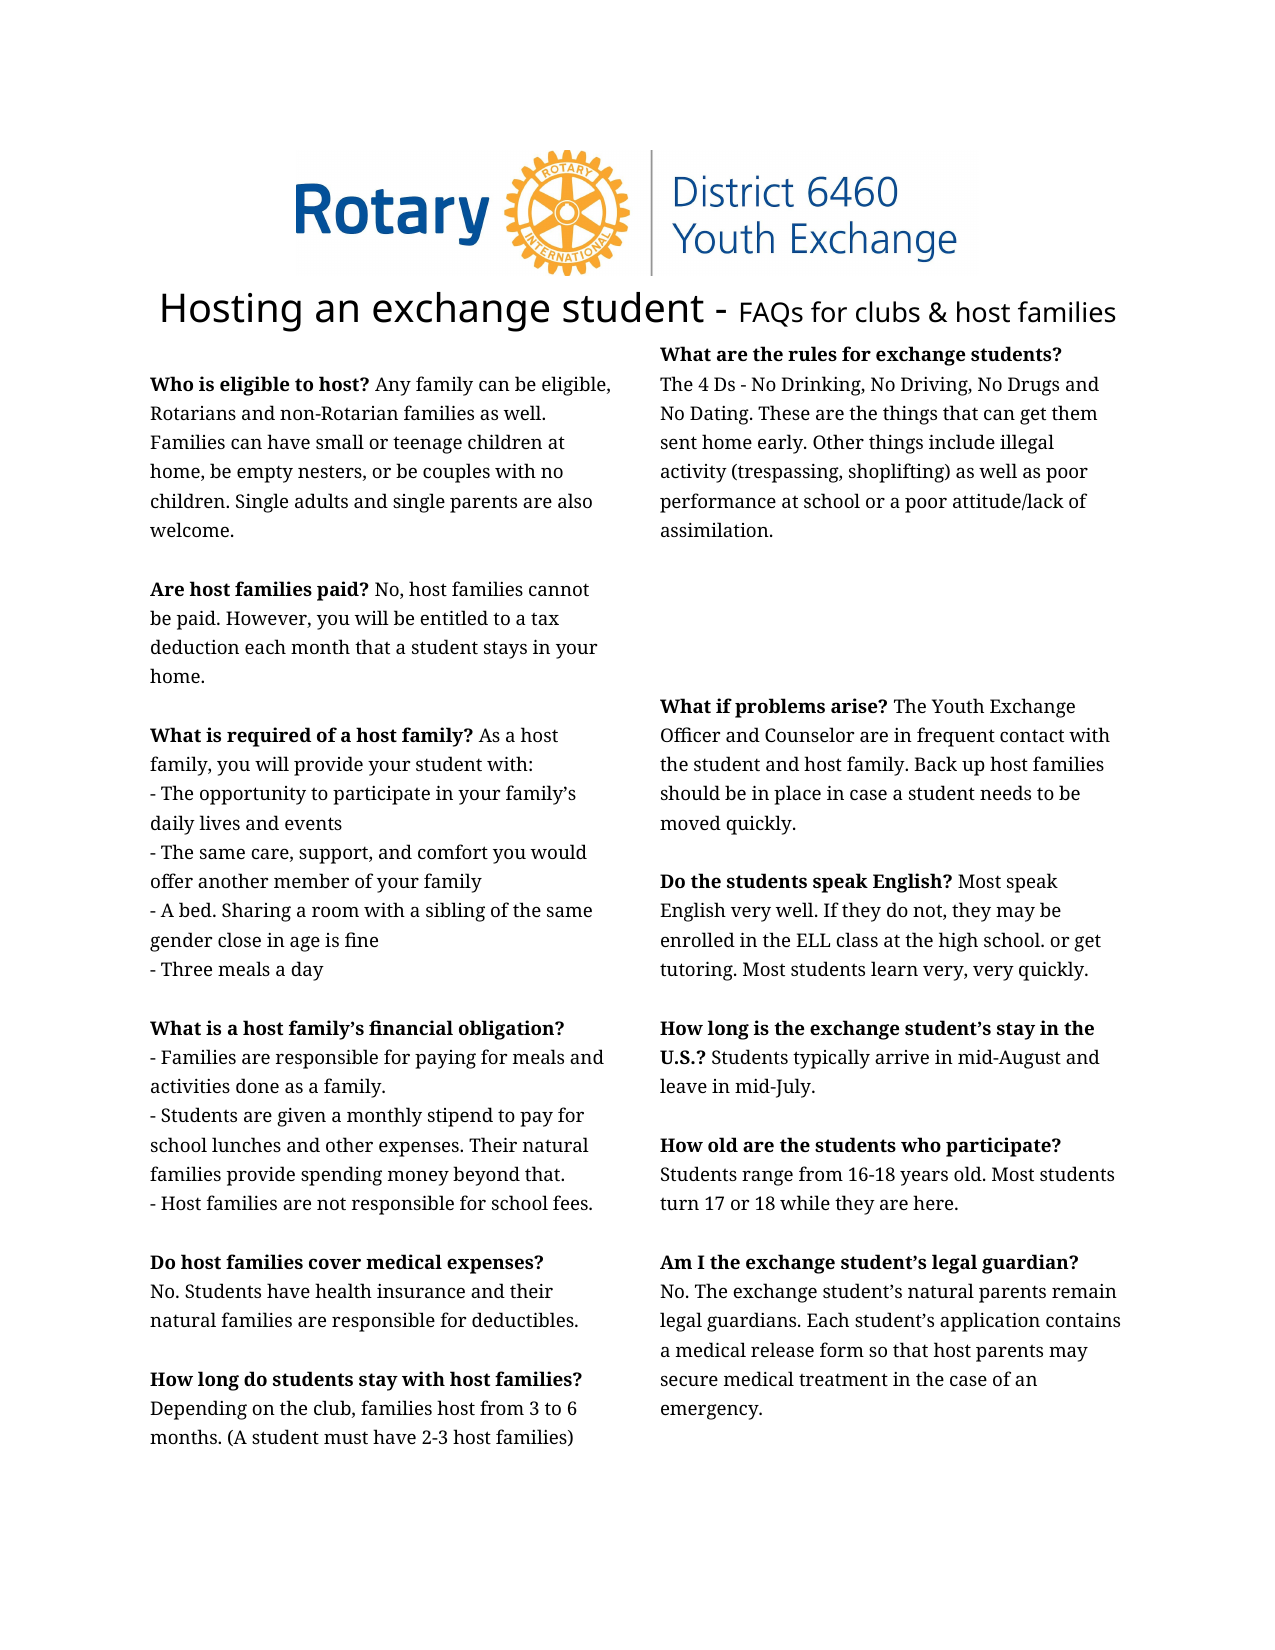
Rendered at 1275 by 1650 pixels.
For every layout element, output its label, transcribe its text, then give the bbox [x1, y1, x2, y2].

text How long is the exchange student’s stay in the U.S.? Students typically arrive in mid-August and leave in mid-July. [660, 1015, 1125, 1099]
text - Families are responsible for paying for meals and [150, 1044, 615, 1070]
text What is a host family’s financial obligation? [150, 1015, 615, 1040]
text Hosting an exchange student - FAQs for clubs & host families [150, 280, 1125, 334]
text Am I the exchange student’s legal guardian? No. The exchange student’s natural parents remain [660, 1249, 1125, 1304]
text - Host families are not responsible for school fees. [150, 1191, 615, 1216]
text What if problems arise? The Youth Exchange Officer and Counselor are in frequent contact with the student and host family. Back up host families should be in place in case a student needs to be moved quickly. [660, 693, 1125, 836]
text Who is eligible to host? Any family can be eligible, Rotarians and non-Rotarian families as well. Families can have small or teenage children at home, be empty nesters, or be couples with no children. Single adults and single parents are also welcome. [150, 371, 615, 543]
text Are host families paid? No, host families cannot be paid. However, you will be entitled to a tax deduction each month that a student stays in your home. [150, 576, 615, 689]
text legal guardians. Each student’s application contains a medical release form so that host parents may secure medical treatment in the case of an emergency. [660, 1308, 1125, 1421]
text - Three meals a day [150, 956, 615, 982]
text activities done as a family. [150, 1073, 615, 1099]
text Do the students speak English? Most speak English very well. If they do not, they may be enrolled in the ELL class at the high school. or get tutoring. Most students learn very, very quickly. [660, 868, 1125, 982]
text - A bed. Sharing a room with a sibling of the same [150, 898, 615, 923]
text Do host families cover medical expenses? No. Students have health insurance and their natural families are responsible for deductibles. [150, 1249, 615, 1333]
text What is required of a host family? As a host family, you will provide your student with: [150, 722, 615, 777]
text What are the rules for exchange students? The 4 Ds - No Drinking, No Driving, No Drugs and No Dating. These are the things that can get them sent home early. Other things include illegal activity (trespassing, shoplifting) as well as poor performance at school or a poor attitude/lack of assimilation. [660, 342, 1125, 543]
text - The opportunity to participate in your family’s daily lives and events [150, 781, 615, 836]
picture [296, 150, 979, 276]
text gender close in age is fine [150, 927, 615, 953]
text - The same care, support, and comfort you would offer another member of your family [150, 839, 615, 894]
text How old are the students who participate? Students range from 16-18 years old. Most students [660, 1132, 1125, 1187]
text How long do students stay with host families? [150, 1366, 615, 1392]
text - Students are given a monthly stipend to pay for school lunches and other expenses. Their natural families provide spending money beyond that. [150, 1103, 615, 1187]
text Depending on the club, families host from 3 to 6 months. (A student must have 2-3 host families) [150, 1395, 615, 1450]
text turn 17 or 18 while they are here. [660, 1191, 1125, 1216]
